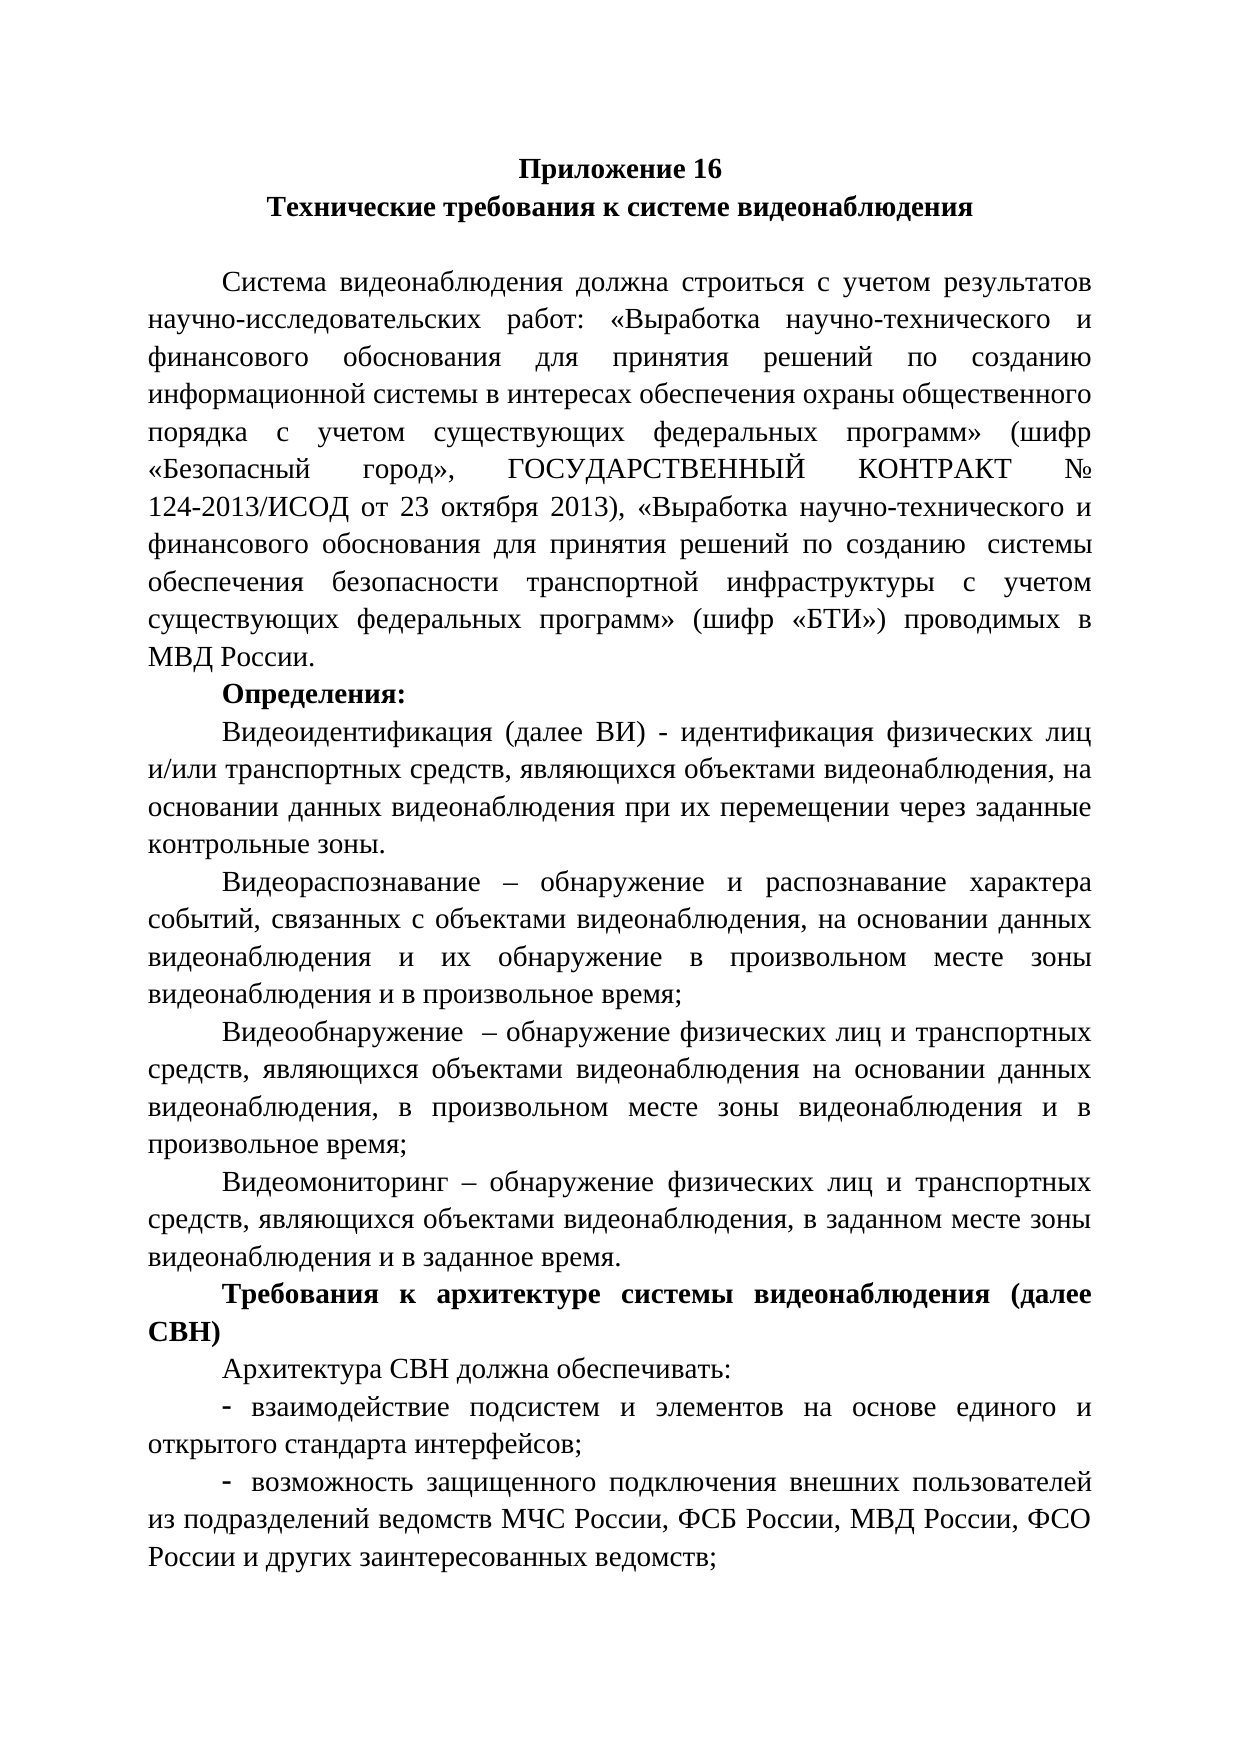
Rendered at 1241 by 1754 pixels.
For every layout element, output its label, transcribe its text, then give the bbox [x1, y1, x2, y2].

list взаимодействие подсистем и элементов на основе единого и открытого стандарта интерфейсов; [148, 1385, 1092, 1460]
text Видеораспознавание – обнаружение и распознавание характера событий, связанных с объектами видеонаблюдения, на основании данных видеонаблюдения и их обнаружение в произвольном месте зоны видеонаблюдения и в произвольное время; [148, 860, 1092, 1010]
subtitle Требования к архитектуре системы видеонаблюдения (далее СВН) [148, 1273, 1092, 1348]
subtitle Определения: [148, 673, 1092, 710]
list возможность защищенного подключения внешних пользователей из подразделений ведомств МЧС России, ФСБ России, МВД России, ФСО России и других заинтересованных ведомств; [148, 1460, 1092, 1573]
subtitle Технические требования к системе видеонаблюдения [148, 185, 1092, 223]
subtitle Приложение 16 [148, 148, 1092, 185]
text Видеомониторинг – обнаружение физических лиц и транспортных средств, являющихся объектами видеонаблюдения, в заданном месте зоны видеонаблюдения и в заданное время. [148, 1160, 1092, 1273]
text Видеоидентификация (далее ВИ) - идентификация физических лиц и/или транспортных средств, являющихся объектами видеонаблюдения, на основании данных видеонаблюдения при их перемещении через заданные контрольные зоны. [148, 710, 1092, 860]
text Архитектура СВН должна обеспечивать: [148, 1348, 1092, 1385]
text Система видеонаблюдения должна строиться с учетом результатов научно-исследовательских работ: «Выработка научно-технического и финансового обоснования для принятия решений по созданию информационной системы в интересах обеспечения охраны общественного порядка с учетом существующих федеральных программ» (шифр «Безопасный город», ГОСУДАРСТВЕННЫЙ КОНТРАКТ № 124-2013/ИСОД от 23 октября 2013), «Выработка научно-технического и финансового обоснования для принятия решений по созданию системы обеспечения безопасности транспортной инфраструктуры с учетом существующих федеральных программ» (шифр «БТИ») проводимых в МВД России. [148, 260, 1092, 673]
text Видеообнаружение – обнаружение физических лиц и транспортных средств, являющихся объектами видеонаблюдения на основании данных видеонаблюдения, в произвольном месте зоны видеонаблюдения и в произвольное время; [148, 1010, 1092, 1160]
